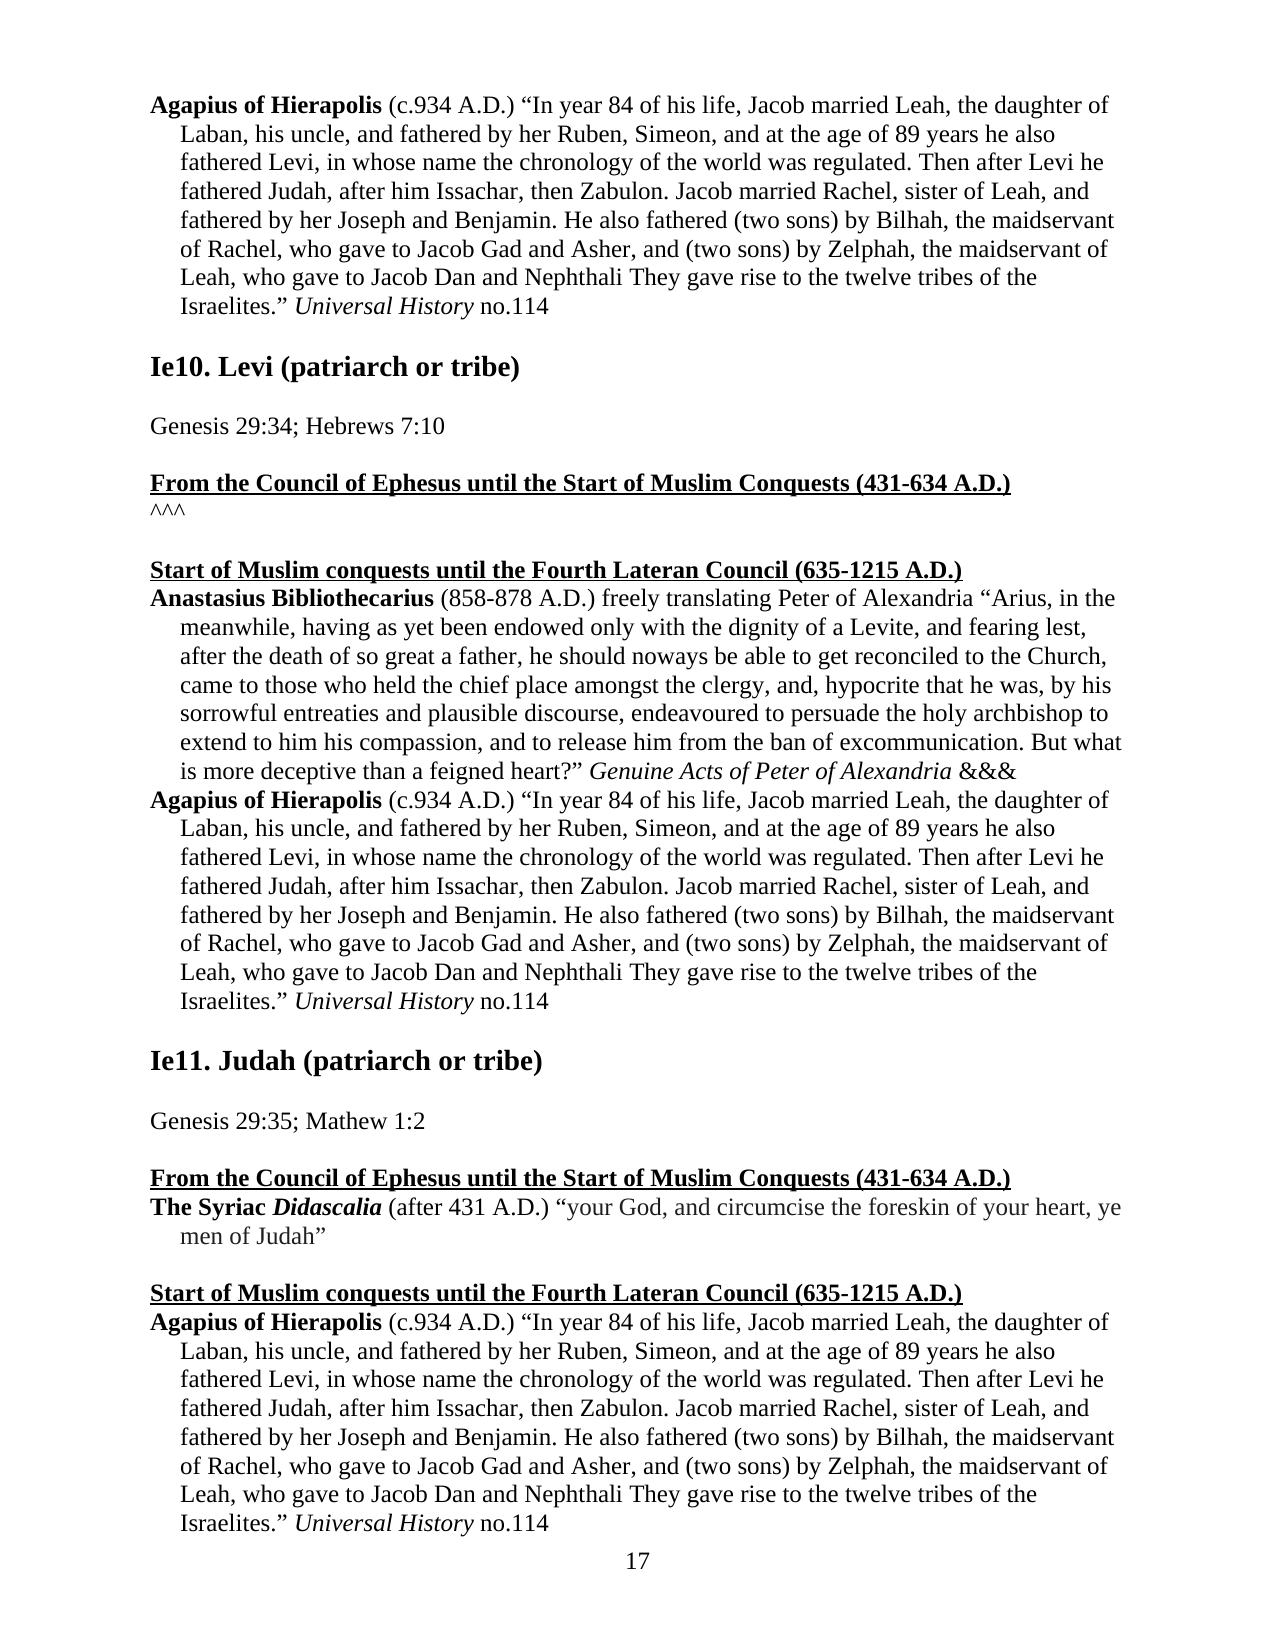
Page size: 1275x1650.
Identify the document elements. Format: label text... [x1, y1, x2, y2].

text Agapius of Hierapolis (c.934 A.D.) “In year 84 of his life, Jacob married Leah, the daughter of Laban, his uncle, and fathered by her Ruben, Simeon, and at the age of 89 years he also fathered Levi, in whose name the chronology of the world was regulated. Then after Levi he fathered Judah, after him Issachar, then Zabulon. Jacob married Rachel, sister of Leah, and fathered by her Joseph and Benjamin. He also fathered (two sons) by Bilhah, the maidservant of Rachel, who gave to Jacob Gad and Asher, and (two sons) by Zelphah, the maidservant of Leah, who gave to Jacob Dan and Nephthali They gave rise to the twelve tribes of the Israelites.” Universal History no.114 [150, 785, 1125, 1015]
text The Syriac Didascalia (after 431 A.D.) “your God, and circumcise the foreskin of your heart, ye men of Judah” [150, 1192, 1125, 1249]
text Start of Muslim conquests until the Fourth Lateran Council (635-1215 A.D.) [150, 555, 1125, 583]
subtitle Ie11. (patriarch or tribe) [150, 1043, 1125, 1077]
text From the Council of Ephesus until the Start of Muslim Conquests (431-634 A.D.) [150, 1163, 1125, 1192]
subtitle Ie10. Levi (patriarch or tribe) [150, 349, 1125, 382]
text Agapius of Hierapolis (c.934 A.D.) “In year 84 of his life, Jacob married Leah, the daughter of Laban, his uncle, and fathered by her Ruben, Simeon, and at the age of 89 years he also fathered Levi, in whose name the chronology of the world was regulated. Then after Levi he fathered Judah, after him Issachar, then Zabulon. Jacob married Rachel, sister of Leah, and fathered by her Joseph and Benjamin. He also fathered (two sons) by Bilhah, the maidservant of Rachel, who gave to Jacob Gad and Asher, and (two sons) by Zelphah, the maidservant of Leah, who gave to Jacob Dan and Nephthali They gave rise to the twelve tribes of the Israelites.” Universal History no.114 [150, 90, 1125, 320]
text Anastasius Bibliothecarius (858-878 A.D.) freely translating Peter of Alexandria “Arius, in the meanwhile, having as yet been endowed only with the dignity of a Levite, and fearing lest, after the death of so great a father, he should noways be able to get reconciled to the Church, came to those who held the chief place amongst the clergy, and, hypocrite that he was, by his sorrowful entreaties and plausible discourse, endeavoured to persuade the holy archbishop to extend to him his compassion, and to release him from the ban of excommunication. But what is more deceptive than a feigned heart?” Genuine Acts of Peter of Alexandria &&& [150, 583, 1125, 785]
text Agapius of Hierapolis (c.934 A.D.) “In year 84 of his life, Jacob married Leah, the daughter of Laban, his uncle, and fathered by her Ruben, Simeon, and at the age of 89 years he also fathered Levi, in whose name the chronology of the world was regulated. Then after Levi he fathered Judah, after him Issachar, then Zabulon. Jacob married Rachel, sister of Leah, and fathered by her Joseph and Benjamin. He also fathered (two sons) by Bilhah, the maidservant of Rachel, who gave to Jacob Gad and Asher, and (two sons) by Zelphah, the maidservant of Leah, who gave to Jacob Dan and Nephthali They gave rise to the twelve tribes of the Israelites.” Universal History no.114 [150, 1307, 1125, 1537]
text Genesis 29:35; Mathew 1:2 [150, 1106, 1125, 1134]
text Start of Muslim conquests until the Fourth Lateran Council (635-1215 A.D.) [150, 1278, 1125, 1307]
text Genesis 29:34; Hebrews 7:10 [150, 411, 1125, 440]
text From the Council of Ephesus until the Start of Muslim Conquests (431-634 A.D.) [150, 468, 1125, 497]
text ^^^ [150, 497, 1125, 526]
